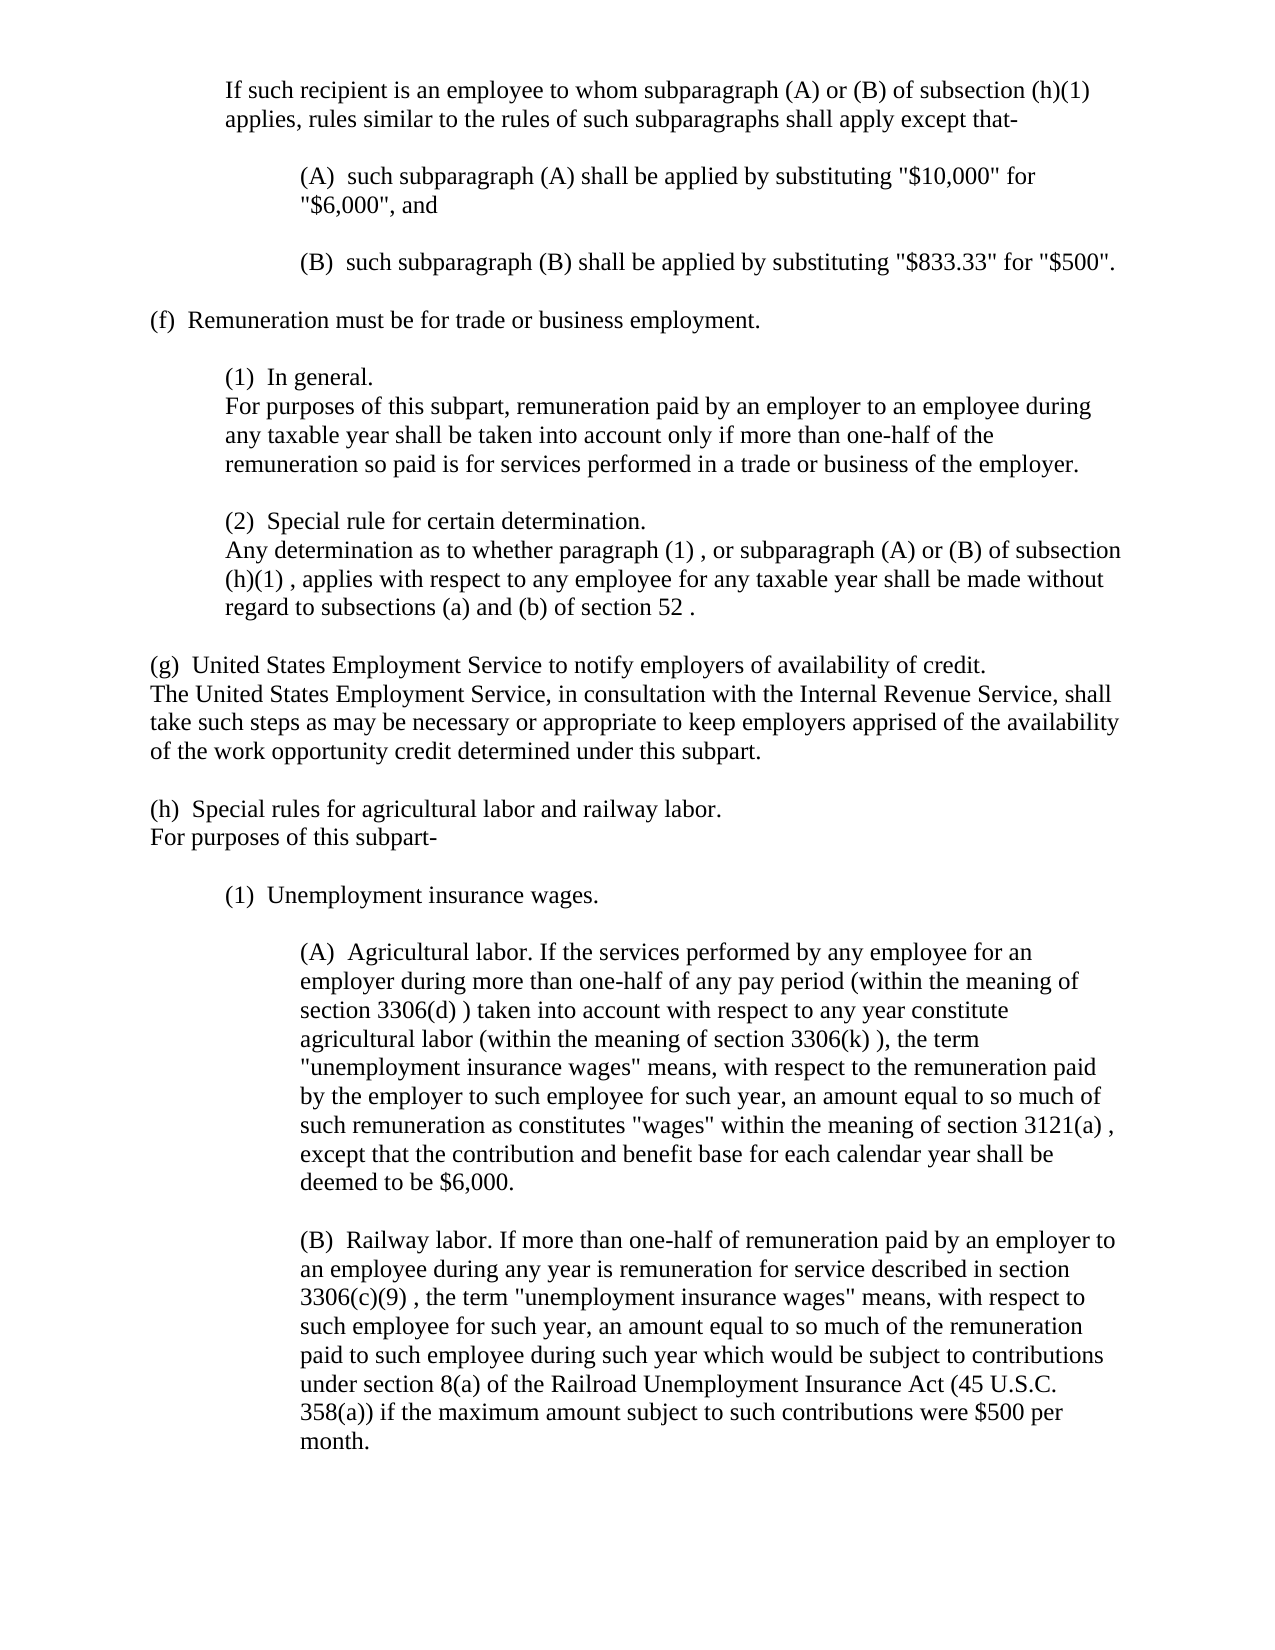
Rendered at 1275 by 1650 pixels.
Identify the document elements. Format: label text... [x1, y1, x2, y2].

text (g) United States Employment Service to notify employers of availability of credit. [150, 650, 1125, 679]
text The United States Employment Service, in consultation with the Internal Revenue Service, shall take such steps as may be necessary or appropriate to keep employers apprised of the availability of the work opportunity credit determined under this subpart. [150, 679, 1125, 765]
text (f) Remuneration must be for trade or business employment. [150, 305, 1125, 334]
text Any determination as to whether paragraph (1) , or subparagraph (A) or (B) of subsection (h)(1) , applies with respect to any employee for any taxable year shall be made without regard to subsections (a) and (b) of section 52 . [225, 535, 1125, 621]
text (A) such subparagraph (A) shall be applied by substituting "$10,000" for "$6,000", and [300, 161, 1125, 219]
text (h) Special rules for agricultural labor and railway labor. [150, 794, 1125, 822]
text For purposes of this subpart, remuneration paid by an employer to an employee during any taxable year shall be taken into account only if more than one-half of the remuneration so paid is for services performed in a trade or business of the employer. [225, 391, 1125, 477]
text If such recipient is an employee to whom subparagraph (A) or (B) of subsection (h)(1) applies, rules similar to the rules of such subparagraphs shall apply except that- [225, 75, 1125, 132]
text (1) In general. [225, 362, 1125, 391]
text (B) Railway labor. If more than one-half of remuneration paid by an employer to an employee during any year is remuneration for service described in section 3306(c)(9) , the term "unemployment insurance wages" means, with respect to such employee for such year, an amount equal to so much of the remuneration paid to such employee during such year which would be subject to contributions under section 8(a) of the Railroad Unemployment Insurance Act (45 U.S.C. 358(a)) if the maximum amount subject to such contributions were $500 per month. [300, 1225, 1125, 1455]
text (1) Unemployment insurance wages. [150, 880, 1125, 909]
text (B) such subparagraph (B) shall be applied by substituting "$833.33" for "$500". [300, 247, 1125, 276]
text (A) Agricultural labor. If the services performed by any employee for an employer during more than one-half of any pay period (within the meaning of section 3306(d) ) taken into account with respect to any year constitute agricultural labor (within the meaning of section 3306(k) ), the term "unemployment insurance wages" means, with respect to the remuneration paid by the employer to such employee for such year, an amount equal to so much of such remuneration as constitutes "wages" within the meaning of section 3121(a) , except that the contribution and benefit base for each calendar year shall be deemed to be $6,000. [300, 937, 1125, 1196]
text (2) Special rule for certain determination. [225, 506, 1125, 535]
text For purposes of this subpart- [150, 822, 1125, 851]
